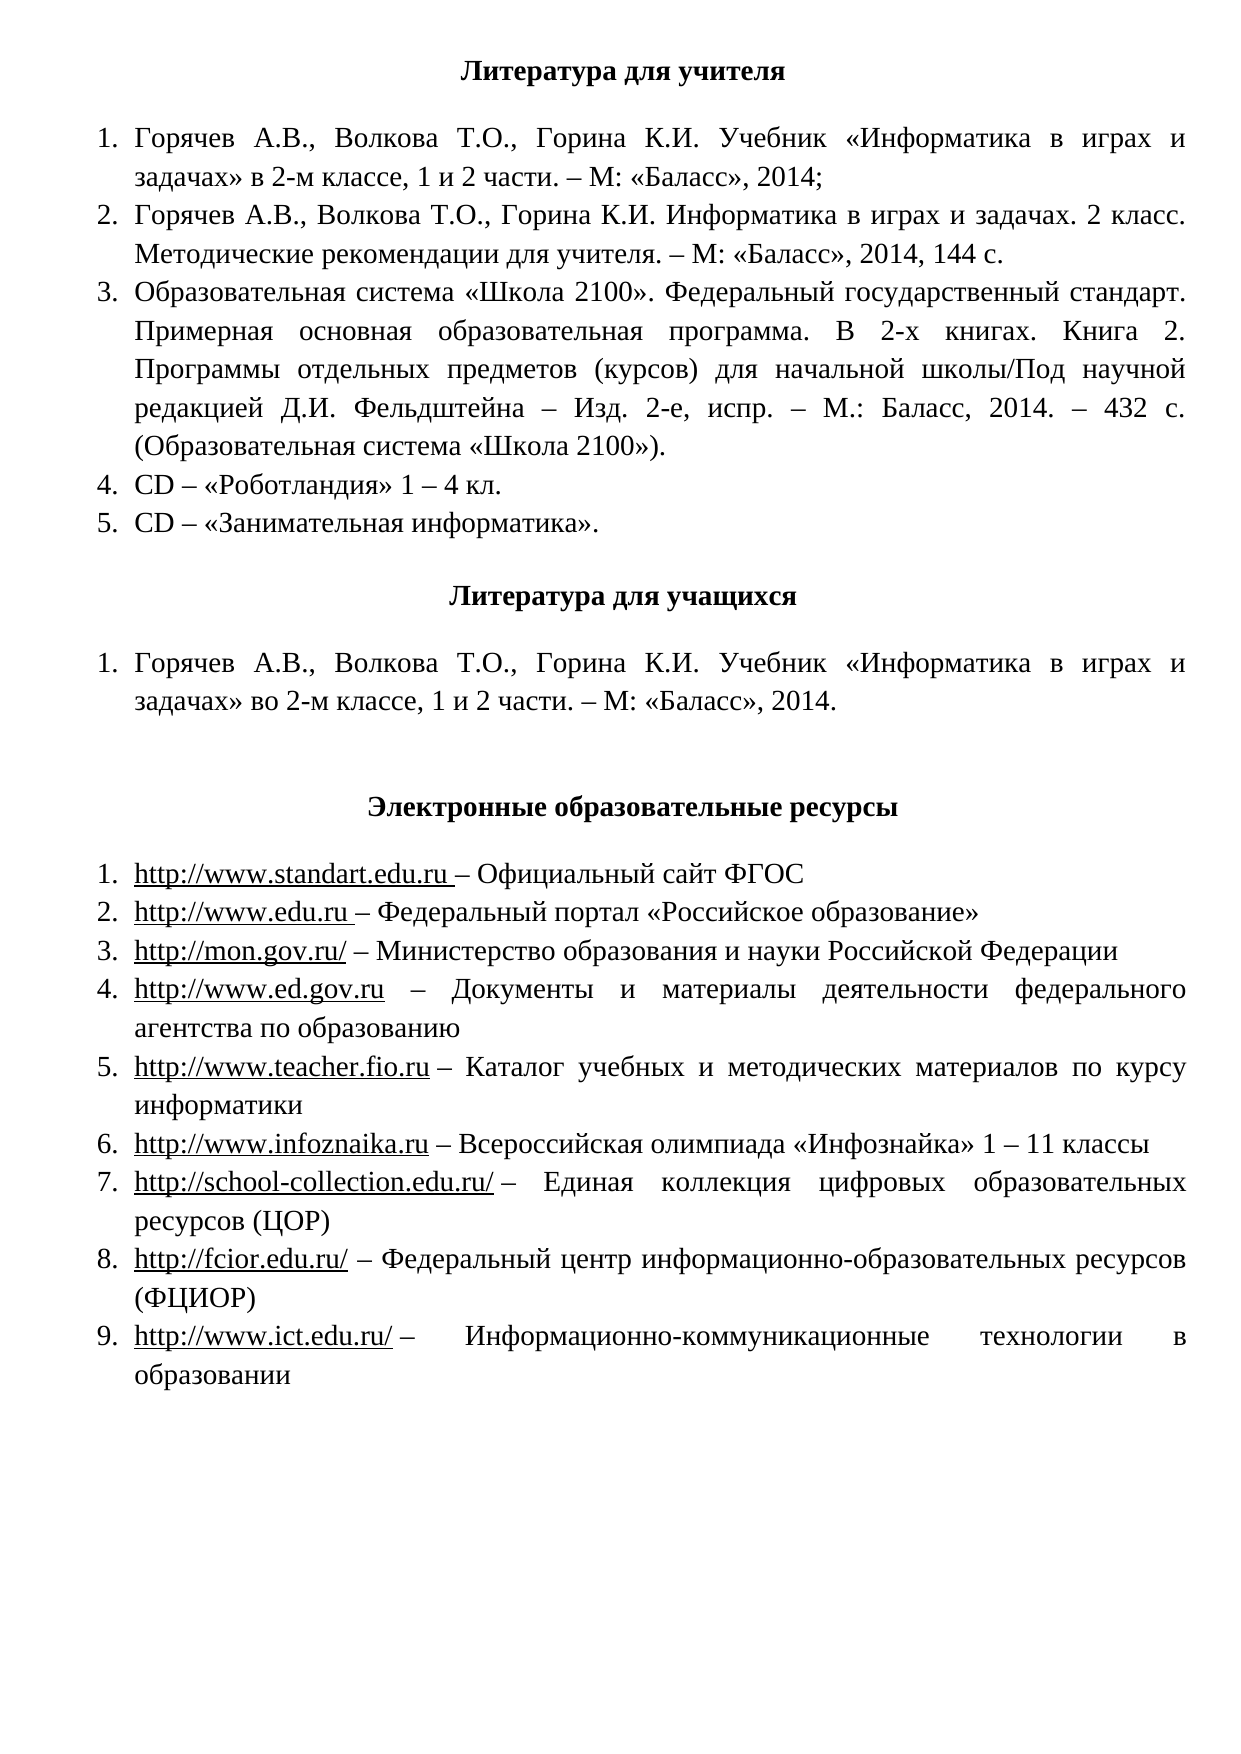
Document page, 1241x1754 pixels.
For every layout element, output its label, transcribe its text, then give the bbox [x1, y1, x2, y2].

list Горячев А.В., Волкова Т.О., Горина К.И. Учебник «Информатика в играх и задачах» в 2-м классе, 1 и 2 части. – М: «Баласс», 2014; [97, 120, 1187, 192]
text Литература для учителя [59, 53, 1187, 87]
list http://www.ed.gov.ru – Документы и материалы деятельности федерального агентства по образованию [97, 972, 1187, 1044]
list http://www.teacher.fio.ru – Каталог учебных и методических материалов по курсу информатики [97, 1049, 1187, 1121]
text Литература для учащихся [59, 578, 1187, 611]
list Горячев А.В., Волкова Т.О., Горина К.И. Информатика в играх и задачах. 2 класс. Методические рекомендации для учителя. – М: «Баласс», 2014, 144 с. [97, 197, 1187, 269]
list http://fcior.edu.ru/ – Федеральный центр информационно-образовательных ресурсов (ФЦИОР) [97, 1241, 1187, 1313]
list http://www.standart.edu.ru – Официальный сайт ФГОС [97, 856, 1187, 889]
text Электронные образовательные ресурсы [59, 789, 1187, 822]
list CD – «Занимательная информатика». [97, 506, 1187, 539]
list Образовательная система «Школа 2100». Федеральный государственный стандарт. Примерная основная образовательная программа. В 2-х книгах. Книга 2. Программы отдельных предметов (курсов) для начальной школы/Под научной редакцией Д.И. Фельдштейна – Изд. 2-е, испр. – М.: Баласс, 2014. – 432 с. (Образовательная система «Школа 2100»). [97, 274, 1187, 462]
list http://school-collection.edu.ru/ – Единая коллекция цифровых образовательных ресурсов (ЦОР) [97, 1164, 1187, 1236]
list http://www.ict.edu.ru/ – Информационно-коммуникационные технологии в образовании [97, 1318, 1187, 1391]
list СD – «Роботландия» 1 – 4 кл. [97, 467, 1187, 501]
list http://mon.gov.ru/ – Министерство образования и науки Российской Федерации [97, 933, 1187, 967]
list Горячев А.В., Волкова Т.О., Горина К.И. Учебник «Информатика в играх и задачах» во 2-м классе, 1 и 2 части. – М: «Баласс», 2014. [97, 645, 1187, 717]
list http://www.edu.ru – Федеральный портал «Российское образование» [97, 894, 1187, 928]
list http://www.infoznaika.ru – Всероссийская олимпиада «Инфознайка» 1 – 11 классы [97, 1126, 1187, 1159]
